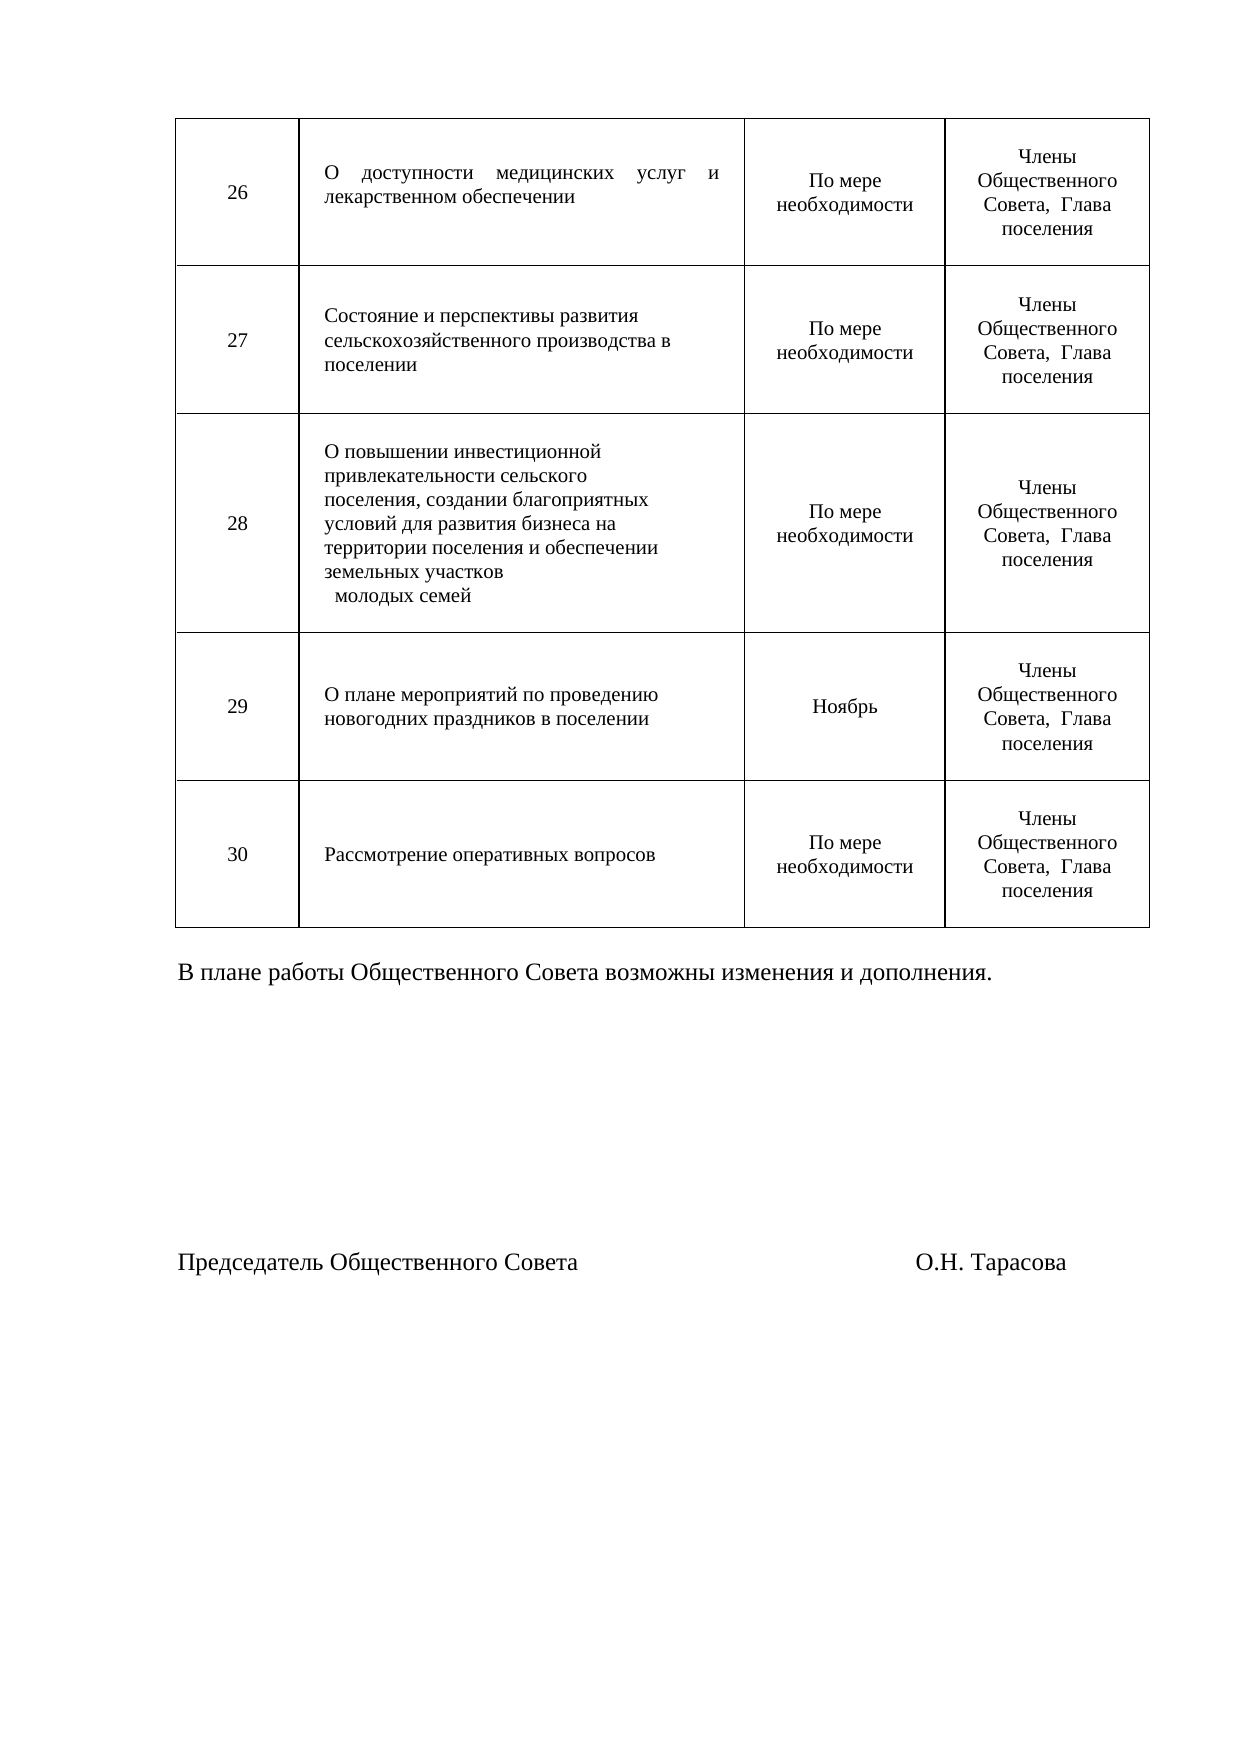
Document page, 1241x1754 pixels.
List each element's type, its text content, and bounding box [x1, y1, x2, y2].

table_cell 26 [176, 119, 298, 265]
table_cell 28 [176, 414, 298, 632]
table_cell Рассмотрение оперативных вопросов [300, 781, 744, 927]
table_cell По мере необходимости [745, 414, 944, 632]
table_cell Члены Общественного Совета, Глава поселения [946, 633, 1149, 779]
table_cell Состояние и перспективы развития сельскохозяйственного производства в поселении [300, 266, 744, 413]
table_cell Ноябрь [745, 633, 944, 779]
table_cell Члены Общественного Совета, Глава поселения [946, 781, 1149, 927]
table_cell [946, 119, 1149, 265]
table_cell 29 [176, 633, 298, 779]
table_cell 30 [176, 781, 298, 927]
text В плане работы Общественного Совета возможны изменения и дополнения. [177, 957, 1152, 986]
table_cell 27 [176, 266, 298, 413]
table_cell По мере необходимости [745, 781, 944, 927]
table_cell Члены Общественного Совета, Глава поселения [946, 414, 1149, 632]
table_cell По мере необходимости [745, 266, 944, 413]
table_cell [745, 119, 944, 265]
table_cell О повышении инвестиционной привлекательности сельского поселения, создании благоприятных условий для развития бизнеса на территории поселения и обеспечении земельных участков молодых семей [300, 414, 744, 632]
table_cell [946, 266, 1149, 413]
text Председатель Общественного Совета О.Н. Тарасова [177, 1247, 1152, 1275]
table_cell О плане мероприятий по проведению новогодних праздников в поселении [300, 633, 744, 779]
table_cell О доступности медицинских услуг и лекарственном обеспечении [300, 119, 744, 265]
